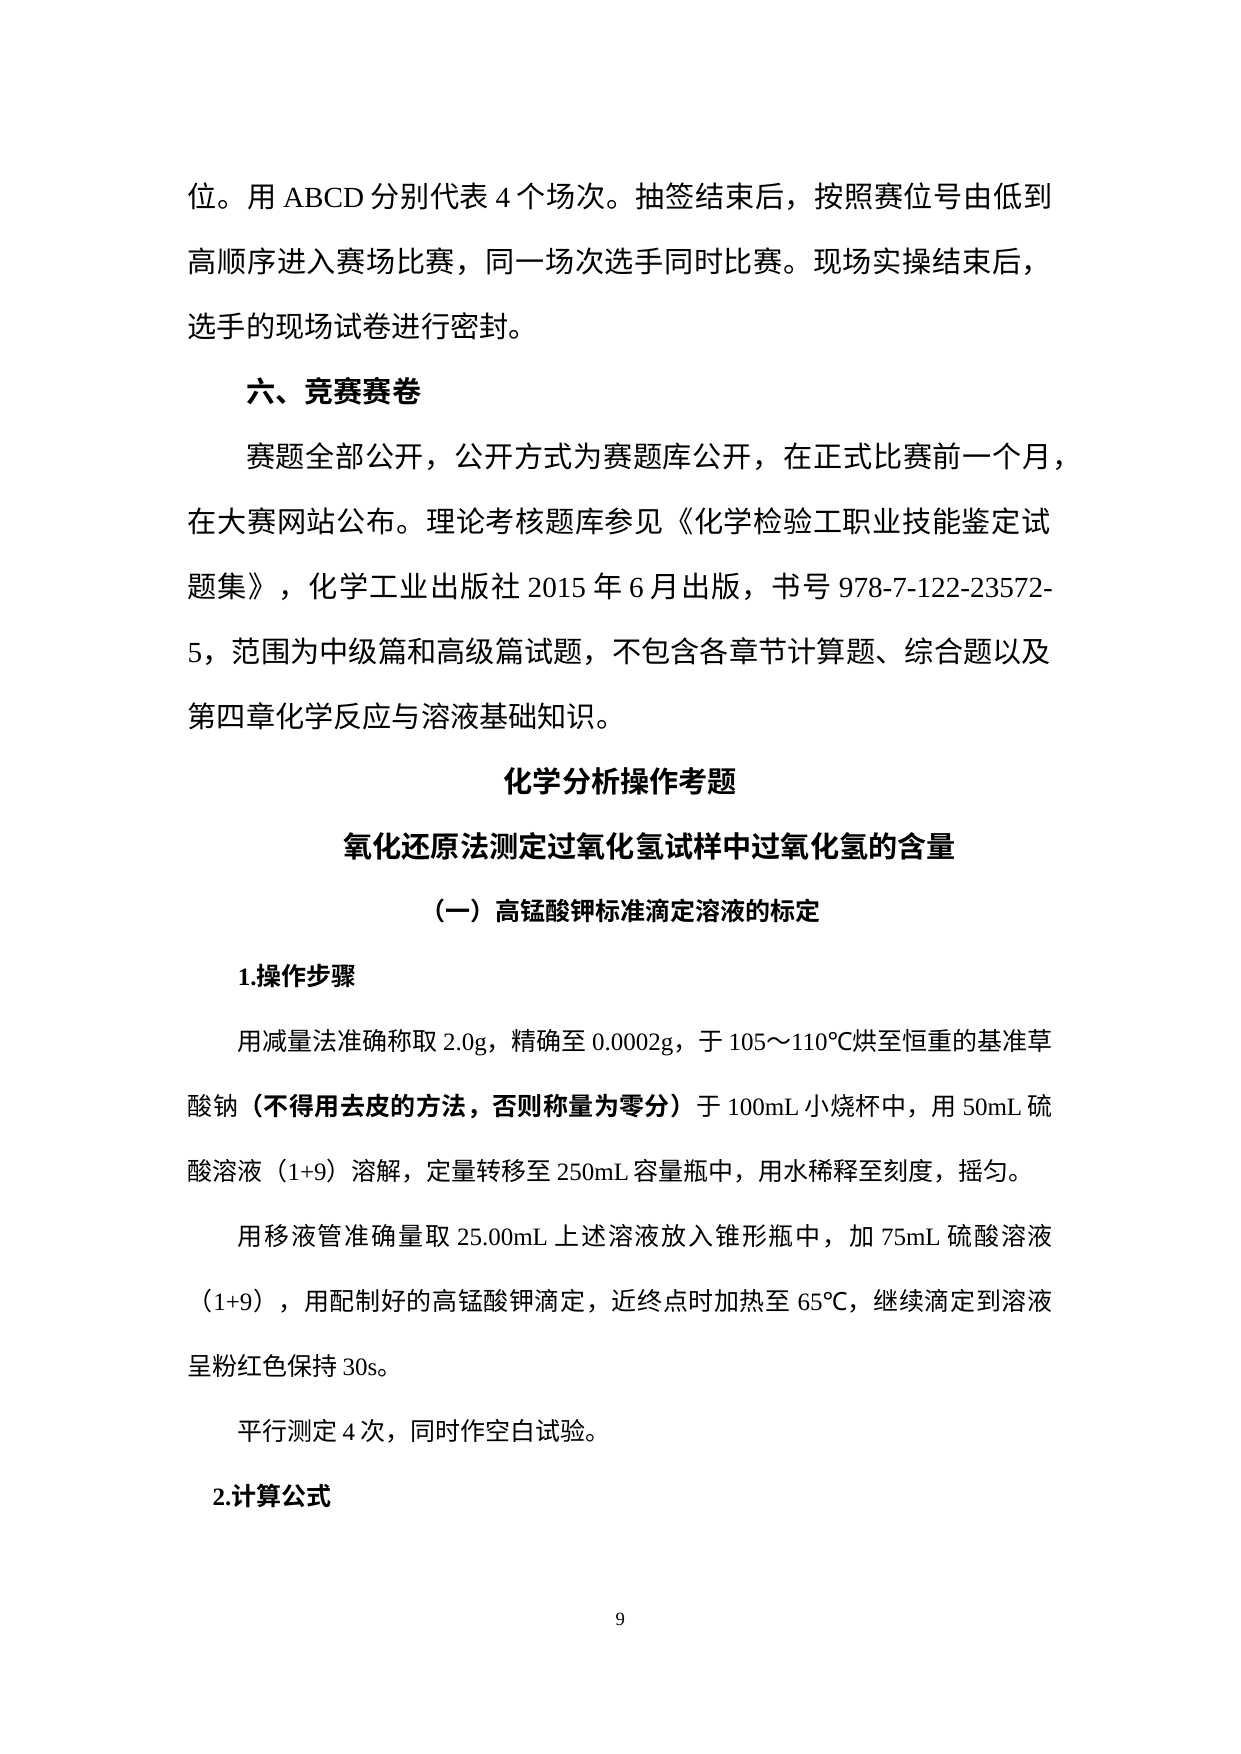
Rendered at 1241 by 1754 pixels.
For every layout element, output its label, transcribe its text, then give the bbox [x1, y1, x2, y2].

text 用移液管准确量取25.00mL上述溶液放入锥形瓶中，加75mL硫酸溶液（1+9），用配制好的高锰酸钾滴定，近终点时加热至65℃，继续滴定到溶液呈粉红色保持30s。 [187, 1202, 1053, 1397]
text 2.计算公式 [187, 1462, 1053, 1527]
text 平行测定4次，同时作空白试验。 [187, 1397, 1053, 1462]
text 用减量法准确称取2.0g，精确至0.0002g，于105～110℃烘至恒重的基准草酸钠（不得用去皮的方法，否则称量为零分）于100mL小烧杯中，用50mL硫酸溶液（1+9）溶解，定量转移至250mL容量瓶中，用水稀释至刻度，摇匀。 [187, 1007, 1053, 1202]
text （一）高锰酸钾标准滴定溶液的标定 [187, 877, 1053, 942]
text 1.操作步骤 [187, 942, 1053, 1007]
text 氧化还原法测定过氧化氢试样中过氧化氢的含量 [187, 812, 1053, 877]
text 六、竞赛赛卷 [187, 357, 1053, 422]
text 赛题全部公开，公开方式为赛题库公开，在正式比赛前一个月，在大赛网站公布。理论考核题库参见《化学检验工职业技能鉴定试题集》，化学工业出版社2015年6月出版，书号978-7-122-23572-5，范围为中级篇和高级篇试题，不包含各章节计算题、综合题以及第四章化学反应与溶液基础知识。 [187, 422, 1053, 747]
text 化学分析操作考题 [187, 747, 1053, 812]
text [187, 162, 1053, 357]
